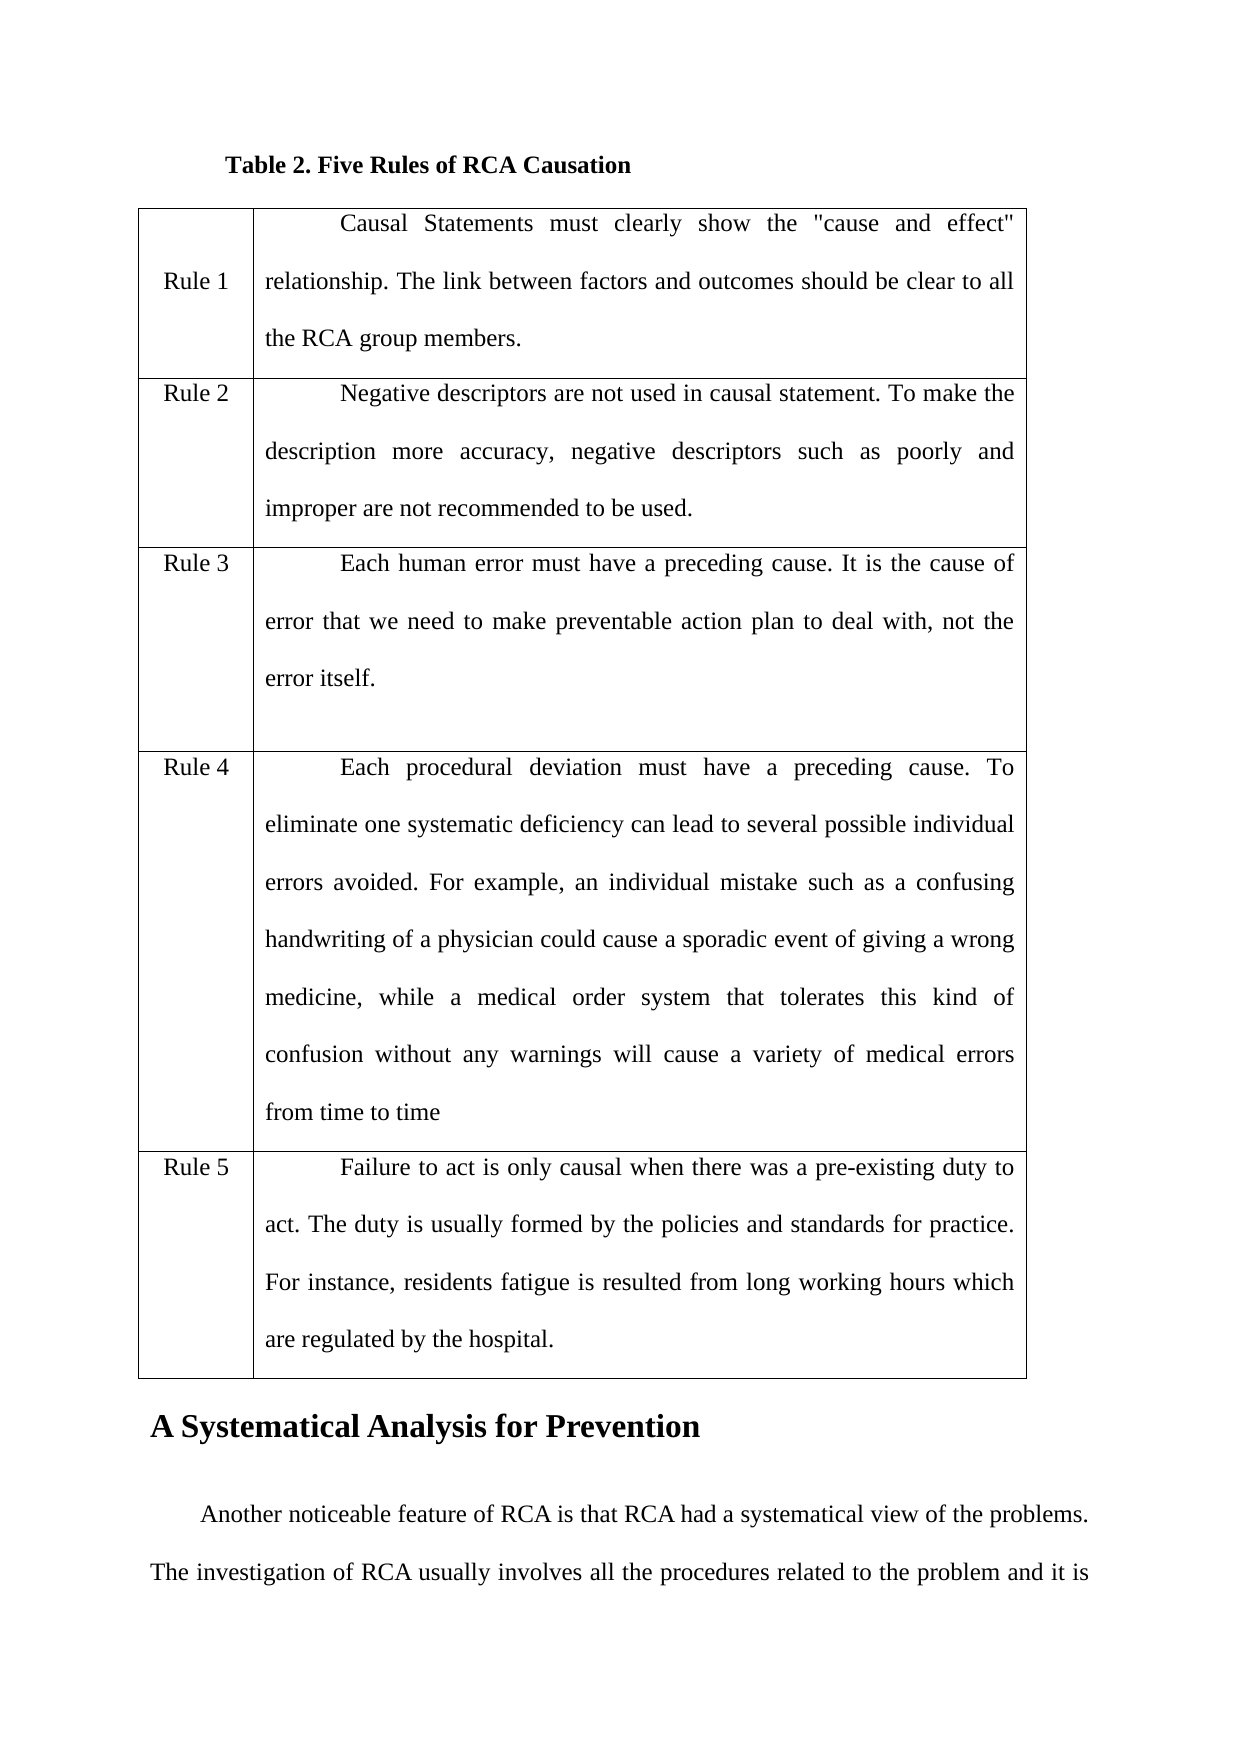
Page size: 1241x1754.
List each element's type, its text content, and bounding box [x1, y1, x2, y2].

table_cell Each procedural deviation must have a preceding cause. To eliminate one systematic deficiency can lead to several possible individual errors avoided. For example, an individual mistake such as a confusing handwriting of a physician could cause a sporadic event of giving a wrong medicine, while a medical order system that tolerates this kind of confusion without any warnings will cause a variety of medical errors from time to time [254, 752, 1026, 1151]
subtitle A Systematical Analysis for Prevention [150, 1406, 1090, 1444]
table_header Causal Statements must clearly show the "cause and effect" relationship. The link between factors and outcomes should be clear to all the RCA group members. [254, 209, 1026, 377]
text Table 2. Five Rules of RCA Causation [150, 150, 1090, 179]
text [150, 1499, 1090, 1586]
table_cell Failure to act is only causal when there was a pre-existing duty to act. The duty is usually formed by the policies and standards for practice. For instance, residents fatigue is resulted from long working hours which are regulated by the hospital. [254, 1152, 1026, 1378]
table_header Rule 1 [139, 209, 253, 377]
table_cell Negative descriptors are not used in causal statement. To make the description more accuracy, negative descriptors such as poorly and improper are not recommended to be used. [254, 379, 1026, 547]
table_cell Rule 5 [139, 1152, 253, 1378]
table_cell Rule 4 [139, 752, 253, 1151]
table_cell Rule 2 [139, 379, 253, 547]
table_cell Each human error must have a preceding cause. It is the cause of error that we need to make preventable action plan to deal with, not the error itself. [254, 548, 1026, 751]
table_cell Rule 3 [139, 548, 253, 751]
